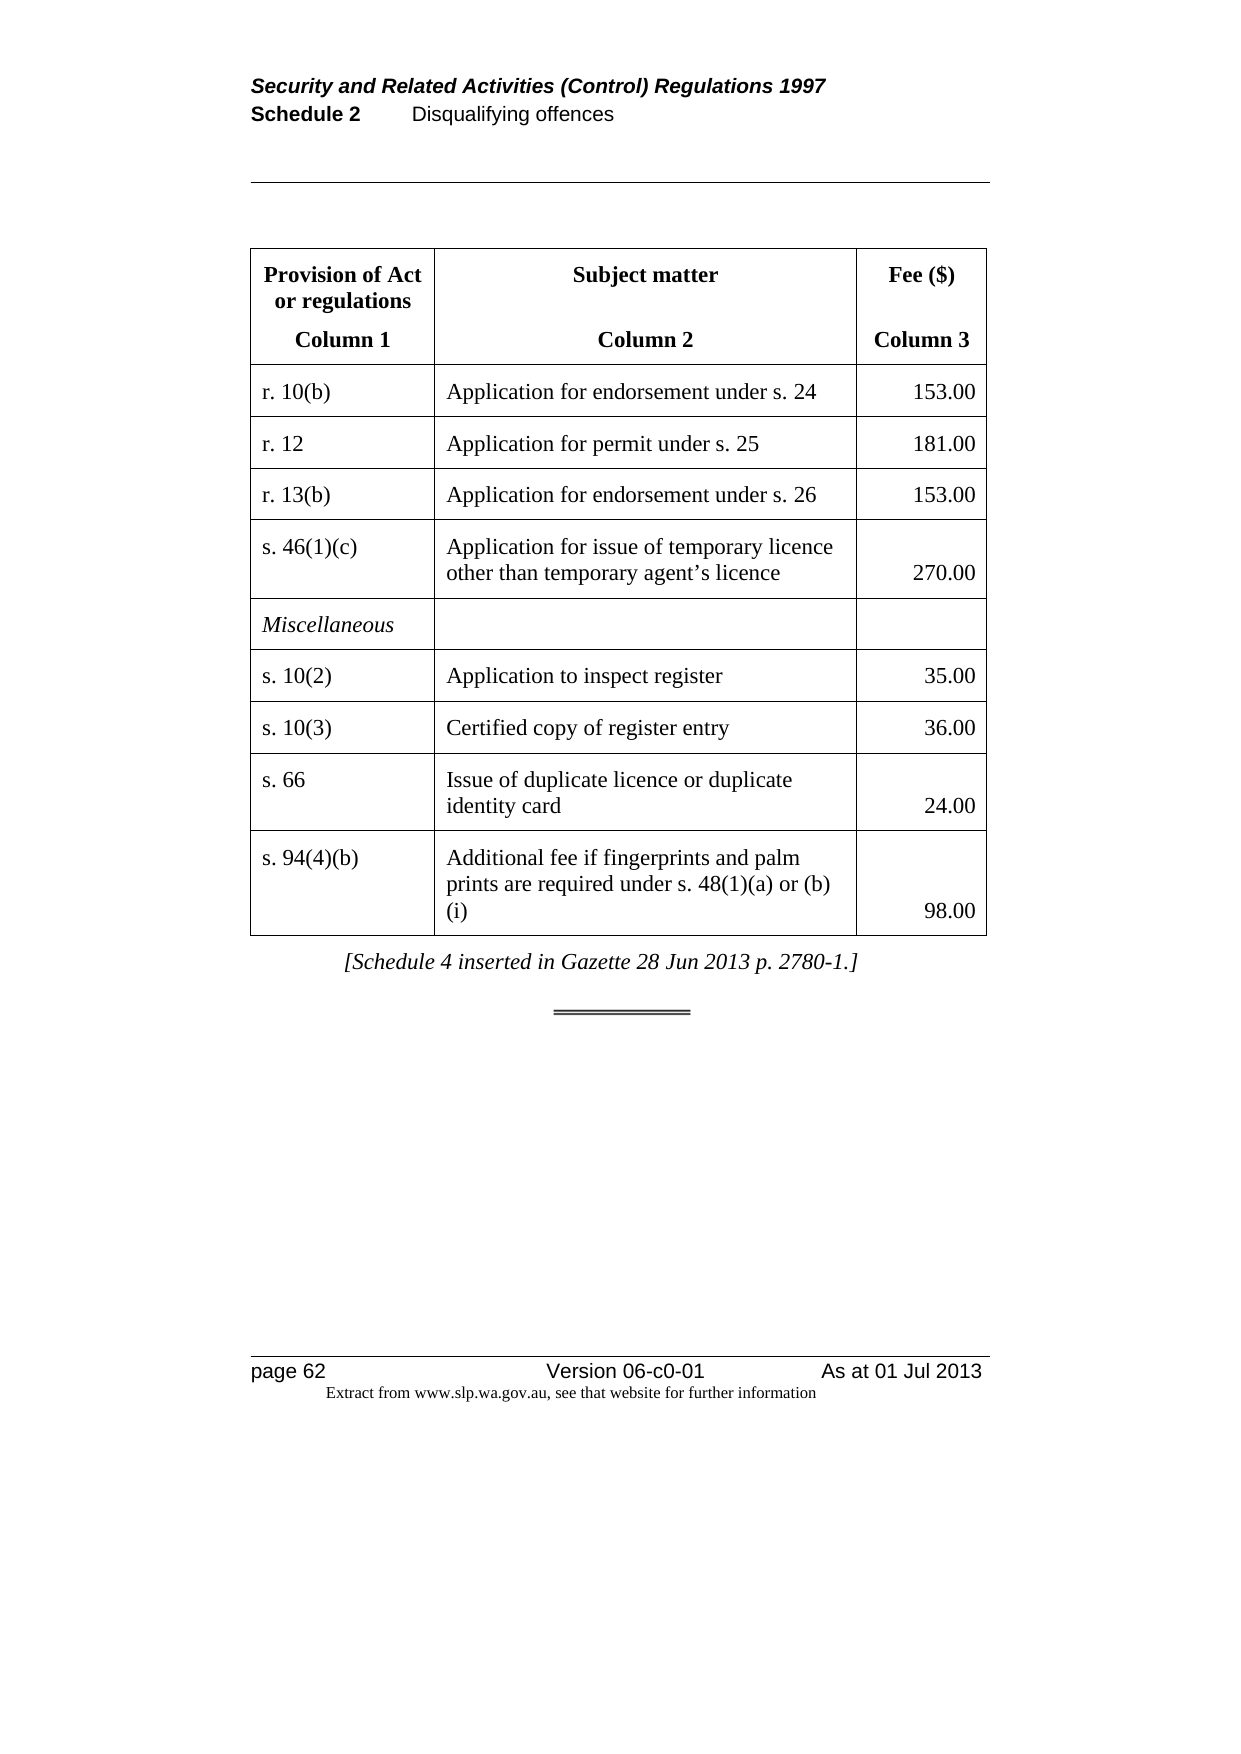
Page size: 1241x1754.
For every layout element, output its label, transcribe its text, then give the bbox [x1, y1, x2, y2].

table_cell s. 94(4)(b) [251, 831, 434, 935]
table_cell s. 46(1)(c) [251, 520, 434, 597]
table_cell Application for issue of temporary licence other than temporary agent’s licence [435, 520, 856, 597]
table_cell 270.00 [857, 520, 986, 597]
table_cell Miscellaneous [251, 599, 434, 649]
table_cell Application for endorsement under s. 26 [435, 469, 856, 519]
table_cell r. 10(b) [251, 365, 434, 416]
table_cell 35.00 [857, 650, 986, 701]
table_cell r. 12 [251, 417, 434, 468]
table_cell s. 66 [251, 754, 434, 830]
table_cell r. 13(b) [251, 469, 434, 519]
table_header Provision of Act or regulations Column 1 [251, 249, 434, 364]
table_cell s. 10(2) [251, 650, 434, 701]
table_cell Application for endorsement under s. 24 [435, 365, 856, 416]
table_cell 98.00 [857, 831, 986, 935]
text [Schedule 4 inserted in Gazette 28 Jun 2013 p. 2780-1.] [251, 948, 990, 975]
table_cell Application to inspect register [435, 650, 856, 701]
table_header Subject matter Column 2 [435, 249, 856, 364]
table_cell 24.00 [857, 754, 986, 830]
table_cell [857, 599, 986, 649]
table_cell 36.00 [857, 702, 986, 752]
table_cell Application for permit under s. 25 [435, 417, 856, 468]
table_cell 181.00 [857, 417, 986, 468]
picture [543, 999, 697, 1028]
table_cell Additional fee if fingerprints and palm prints are required under s. 48(1)(a) or (b)(i) [435, 831, 856, 935]
table_cell 153.00 [857, 365, 986, 416]
table_header Fee ($) Column 3 [857, 249, 986, 364]
table_cell 153.00 [857, 469, 986, 519]
table_cell Issue of duplicate licence or duplicate identity card [435, 754, 856, 830]
table_cell [435, 599, 856, 649]
table_cell s. 10(3) [251, 702, 434, 752]
table_cell Certified copy of register entry [435, 702, 856, 752]
